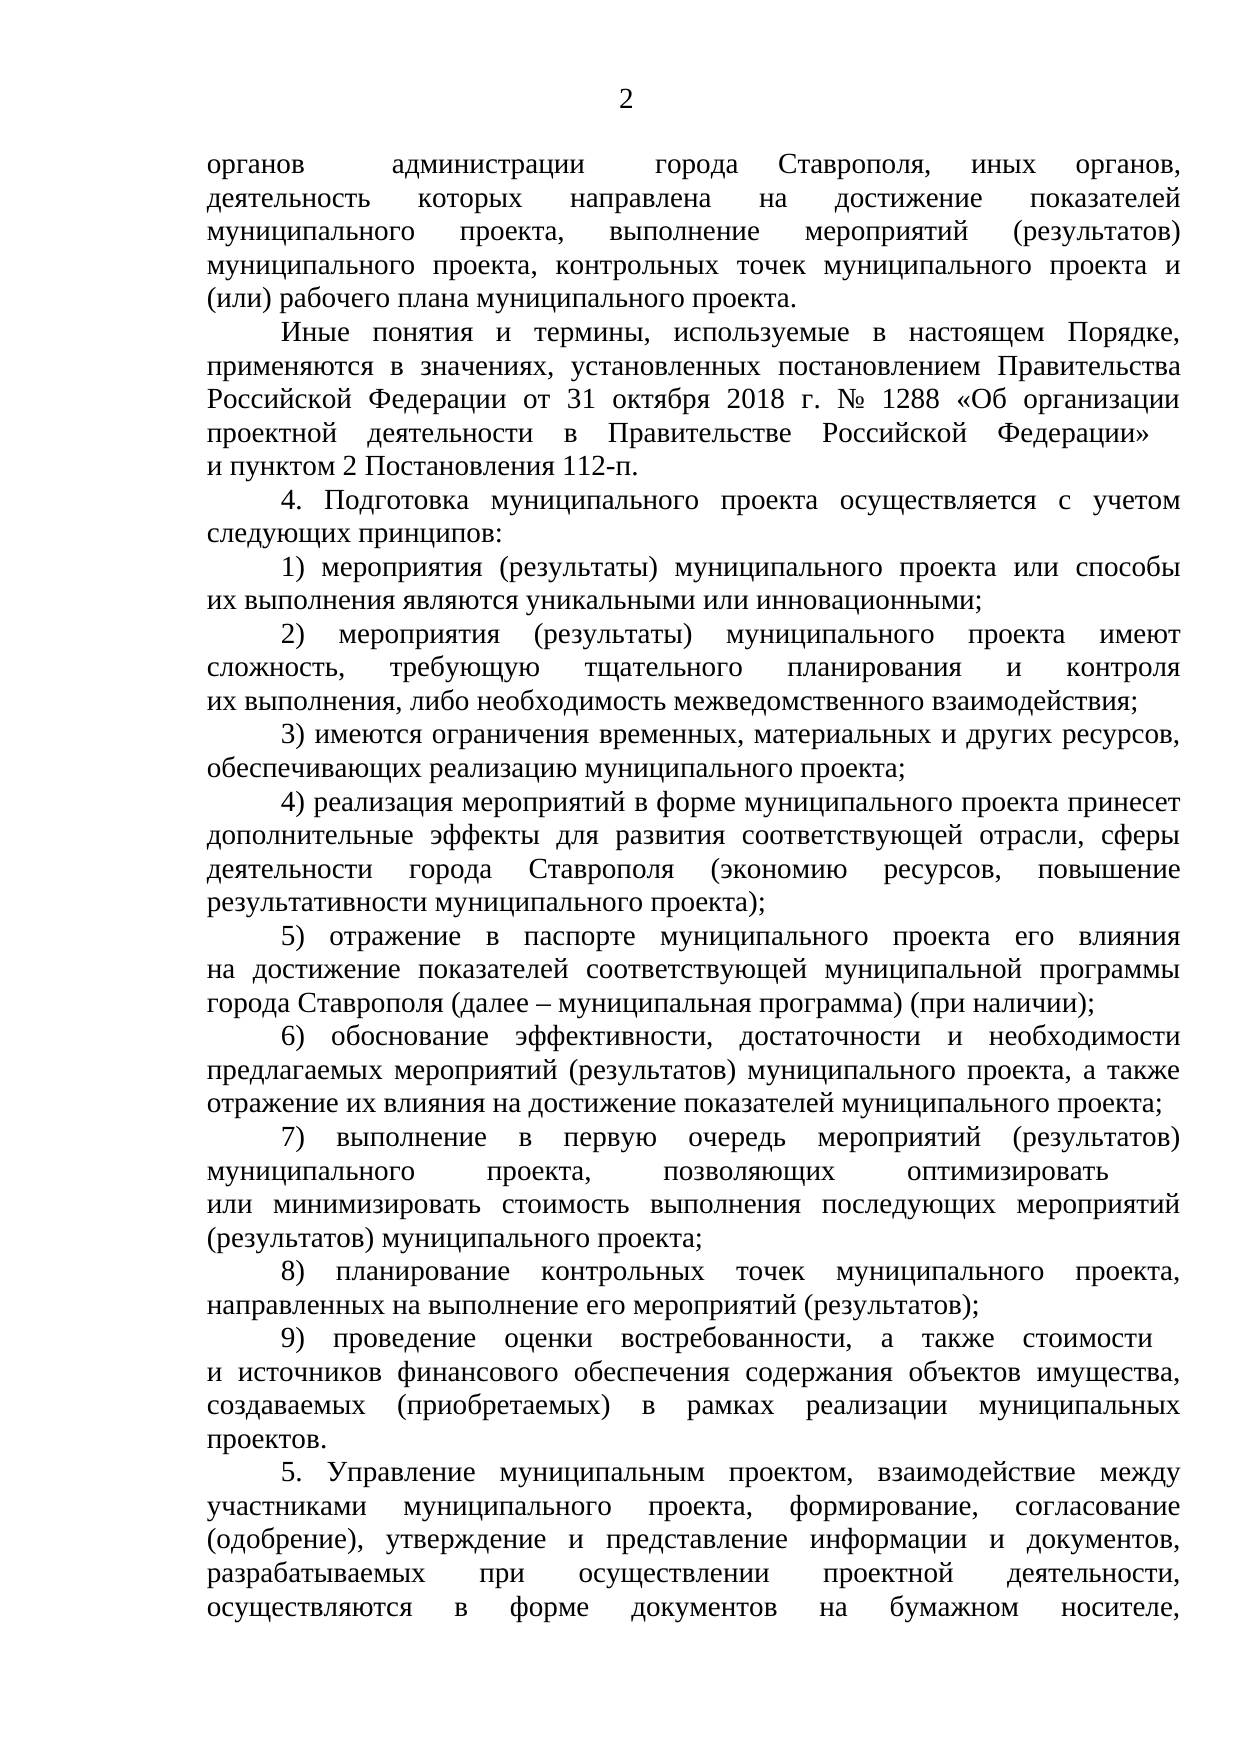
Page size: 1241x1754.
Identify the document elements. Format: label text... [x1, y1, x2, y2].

text 7) выполнение в первую очередь мероприятий (результатов) муниципального проекта, позволяющих оптимизировать или минимизировать стоимость выполнения последующих мероприятий (результатов) муниципального проекта; [207, 1119, 1181, 1253]
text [207, 1454, 1181, 1622]
text 6) обоснование эффективности, достаточности и необходимости предлагаемых мероприятий (результатов) муниципального проекта, а также отражение их влияния на достижение показателей муниципального проекта; [207, 1018, 1181, 1119]
text 9) проведение оценки востребованности, а также стоимости и источников финансового обеспечения содержания объектов имущества, создаваемых (приобретаемых) в рамках реализации муниципальных проектов. [207, 1320, 1181, 1454]
text 4) реализация мероприятий в форме муниципального проекта принесет дополнительные эффекты для развития соответствующей отрасли, сферы деятельности города Ставрополя (экономию ресурсов, повышение результативности муниципального проекта); [207, 784, 1181, 918]
text 1) мероприятия (результаты) муниципального проекта или способы их выполнения являются уникальными или инновационными; [207, 549, 1181, 616]
text 8) планирование контрольных точек муниципального проекта, направленных на выполнение его мероприятий (результатов); [207, 1253, 1181, 1320]
text 3) имеются ограничения временных, материальных и других ресурсов, обеспечивающих реализацию муниципального проекта; [207, 717, 1181, 784]
text 2) мероприятия (результаты) муниципального проекта имеют сложность, требующую тщательного планирования и контроля их выполнения, либо необходимость межведомственного взаимодействия; [207, 616, 1181, 717]
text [207, 146, 1181, 314]
text Иные понятия и термины, используемые в настоящем Порядке, применяются в значениях, установленных постановлением Правительства Российской Федерации от 31 октября 2018 г. № 1288 «Об организации проектной деятельности в Правительстве Российской Федерации» и пунктом 2 Постановления 112-п. [207, 314, 1181, 482]
text 5) отражение в паспорте муниципального проекта его влияния на достижение показателей соответствующей муниципальной программы города Ставрополя (далее – муниципальная программа) (при наличии); [207, 918, 1181, 1018]
text 4. Подготовка муниципального проекта осуществляется с учетом следующих принципов: [207, 482, 1181, 549]
